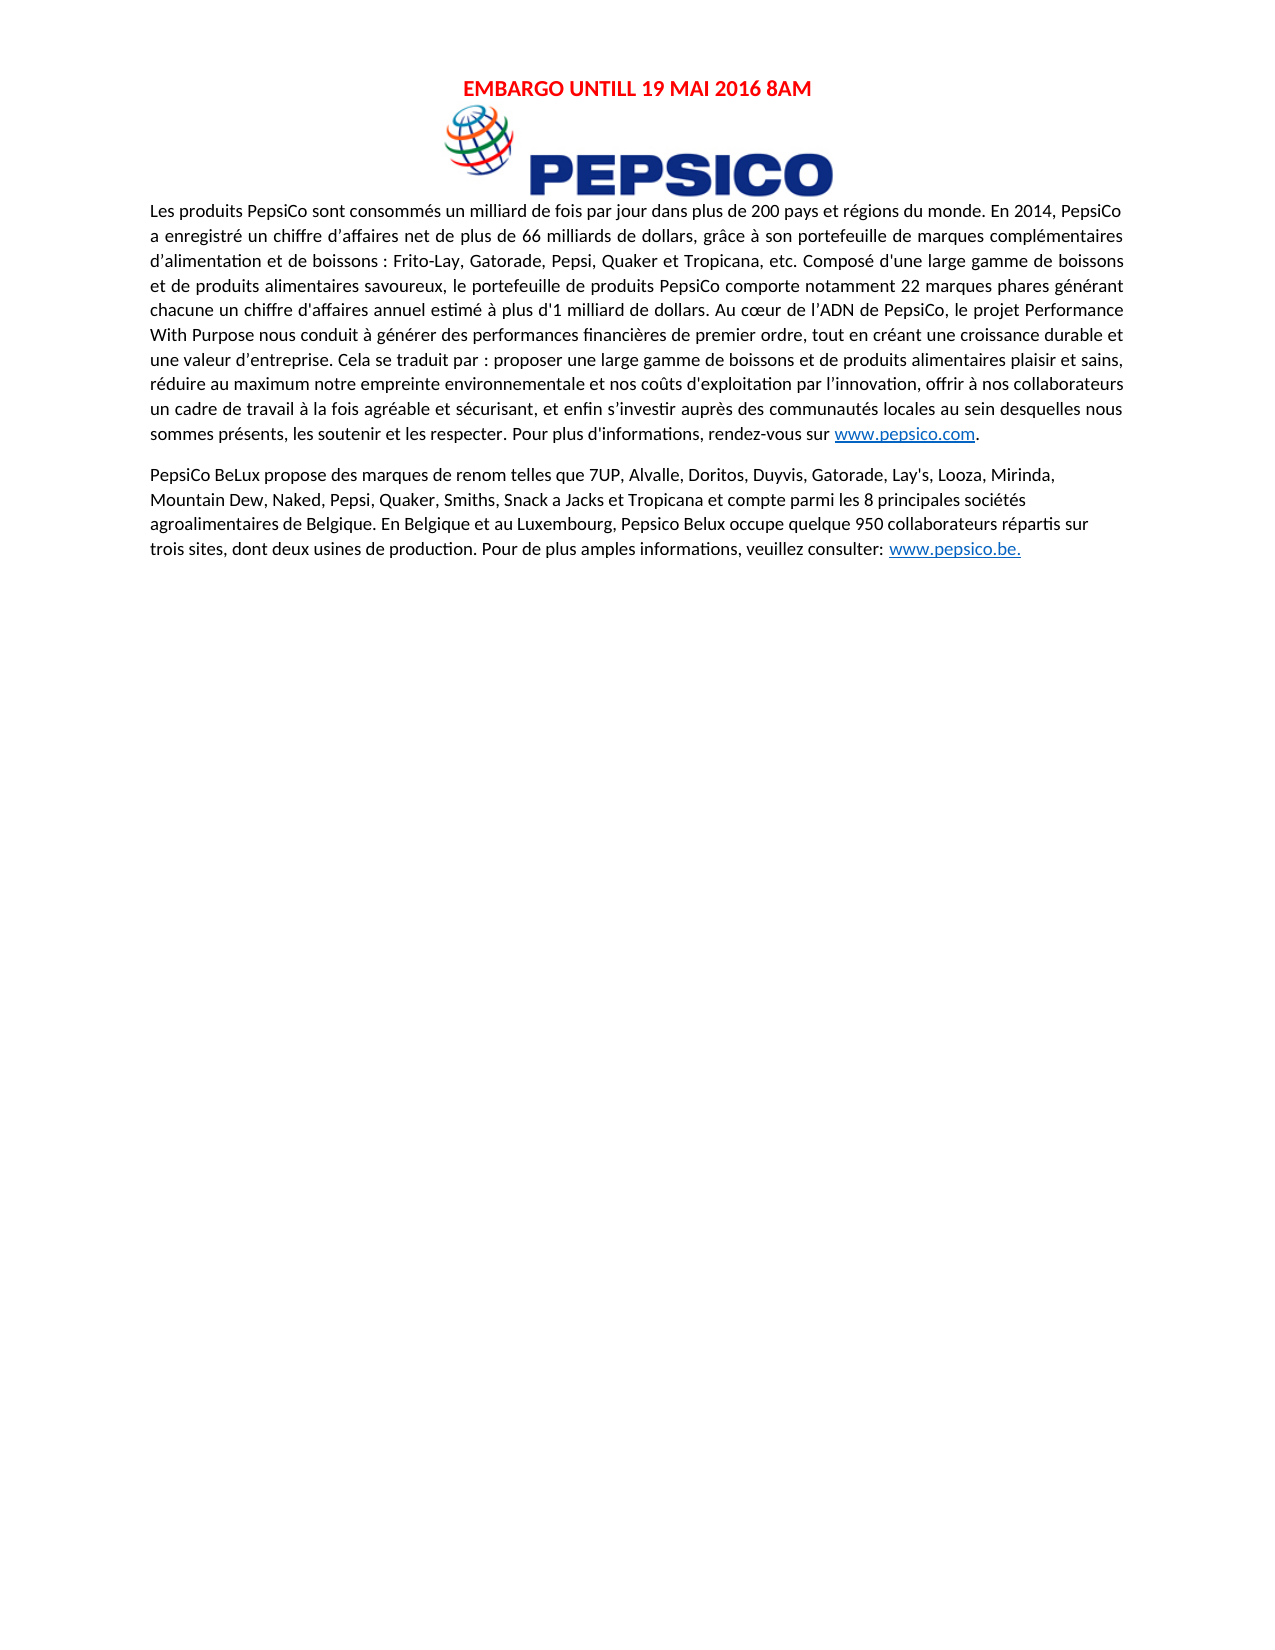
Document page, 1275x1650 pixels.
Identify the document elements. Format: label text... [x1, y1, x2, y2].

text Les produits PepsiCo sont consommés un milliard de fois par jour dans plus de 200 pays et régions du monde. En 2014, PepsiCo a enregistré un chiffre d’affaires net de plus de 66 milliards de dollars, grâce à son portefeuille de marques complémentaires d’alimentation et de boissons : Frito-Lay, Gatorade, Pepsi, Quaker et Tropicana, etc. Composé d'une large gamme de boissons et de produits alimentaires savoureux, le portefeuille de produits PepsiCo comporte notamment 22 marques phares générant chacune un chiffre d'affaires annuel estimé à plus d'1 milliard de dollars. Au cœur de l’ADN de PepsiCo, le projet Performance With Purpose nous conduit à générer des performances financières de premier ordre, tout en créant une croissance durable et une valeur d’entreprise. Cela se traduit par : proposer une large gamme de boissons et de produits alimentaires plaisir et sains, réduire au maximum notre empreinte environnementale et nos coûts d'exploitation par l’innovation, offrir à nos collaborateurs un cadre de travail à la fois agréable et sécurisant, et enfin s’investir auprès des communautés locales au sein desquelles nous sommes présents, les soutenir et les respecter. Pour plus d'informations, rendez-vous sur www.pepsico.com. [150, 200, 1125, 445]
text PepsiCo BeLux propose des marques de renom telles que 7UP, Alvalle, Doritos, Duyvis, Gatorade, Lay's, Looza, Mirinda, Mountain Dew, Naked, Pepsi, Quaker, Smiths, Snack a Jacks et Tropicana et compte parmi les 8 principales sociétés agroalimentaires de Belgique. En Belgique et au Luxembourg, Pepsico Belux occupe quelque 950 collaborateurs répartis sur trois sites, dont deux usines de production. Pour de plus amples informations, veuillez consulter: www.pepsico.be. [150, 463, 1125, 560]
picture [440, 101, 835, 200]
